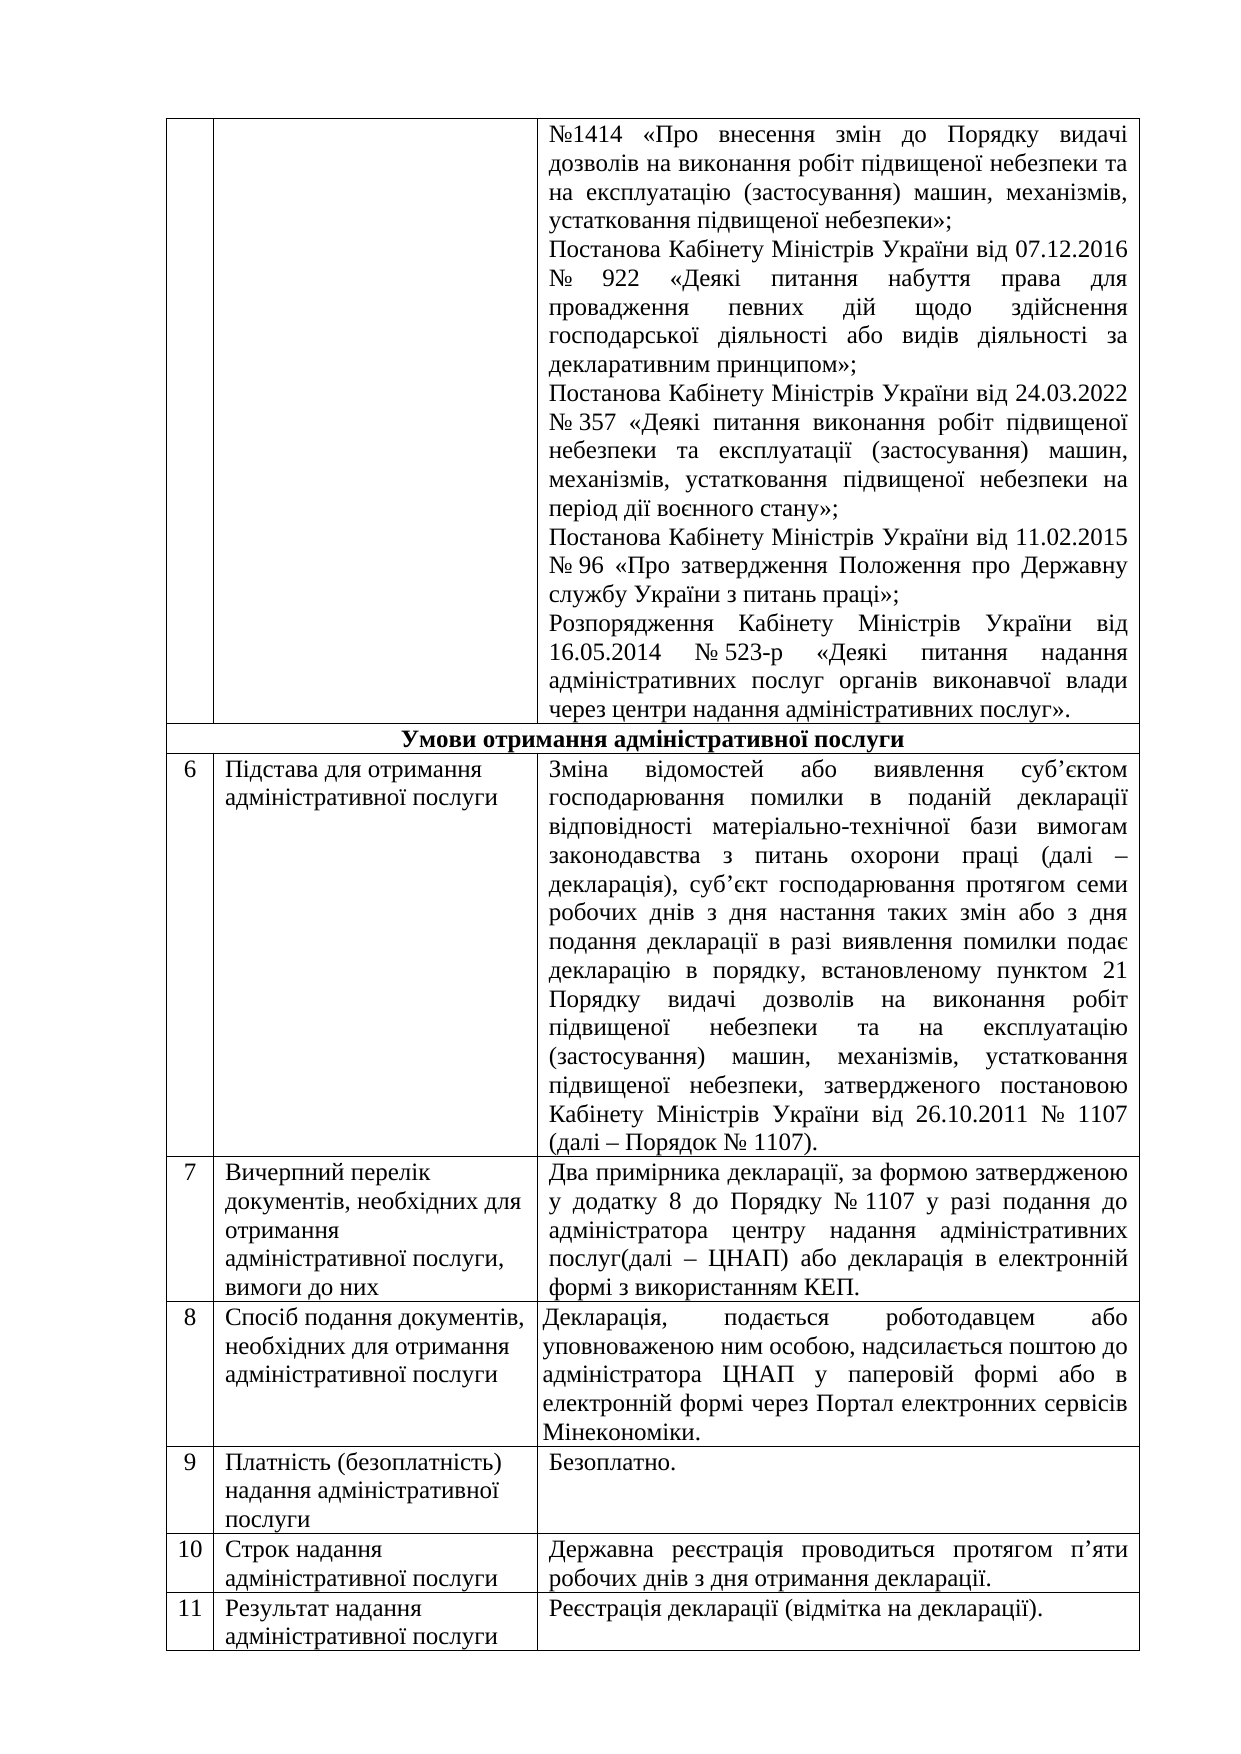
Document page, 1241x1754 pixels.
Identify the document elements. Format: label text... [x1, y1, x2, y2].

table_cell 8 [167, 1302, 213, 1446]
table_cell 9 [167, 1447, 213, 1533]
table_cell Результат надання адміністративної послуги [214, 1593, 537, 1650]
table_cell 11 [167, 1593, 213, 1650]
table_cell Реєстрація декларації (відмітка на декларації). [538, 1593, 1139, 1650]
table_cell Умови отримання адміністративної послуги [167, 724, 1139, 753]
table_cell Безоплатно. [538, 1447, 1139, 1533]
table_cell Підстава для отримання адміністративної послуги [214, 754, 537, 1156]
table_cell 6 [167, 754, 213, 1156]
table_cell Строк надання адміністративної послуги [214, 1534, 537, 1592]
table_cell Спосіб подання документів, необхідних для отримання адміністративної послуги [214, 1302, 537, 1446]
table_cell Зміна відомостей або виявлення суб’єктом господарювання помилки в поданій декларації відповідності матеріально-технічної бази вимогам законодавства з питань охорони праці (далі – декларація), суб’єкт господарювання протягом семи робочих днів з дня настання таких змін або з дня подання декларації в разі виявлення помилки подає декларацію в порядку, встановленому пунктом 21 Порядку видачі дозволів на виконання робіт підвищеної небезпеки та на експлуатацію (застосування) машин, механізмів, устатковання підвищеної небезпеки, затвердженого постановою Кабінету Міністрів України від 26.10.2011 № 1107 (далі – Порядок № 1107). [538, 754, 1139, 1156]
table_cell 7 [167, 1157, 213, 1301]
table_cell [214, 119, 537, 723]
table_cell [538, 119, 1139, 723]
table_cell Вичерпний перелік документів, необхідних для отримання адміністративної послуги, вимоги до них [214, 1157, 537, 1301]
table_cell Два примірника декларації, за формою затвердженою у додатку 8 до Порядку № 1107 у разі подання до адміністратора центру надання адміністративних послуг(далі – ЦНАП) або декларація в електронній формі з використанням КЕП. [538, 1157, 1139, 1301]
table_cell 5 [167, 119, 213, 723]
table_cell 10 [167, 1534, 213, 1592]
table_cell Державна реєстрація проводиться протягом п’яти робочих днів з дня отримання декларації. [538, 1534, 1139, 1592]
table_cell Декларація, подається роботодавцем або уповноваженою ним особою, надсилається поштою до адміністратора ЦНАП у паперовій формі або в електронній формі через Портал електронних сервісів Мінекономіки. [538, 1302, 1139, 1446]
table_cell Платність (безоплатність) надання адміністративної послуги [214, 1447, 537, 1533]
